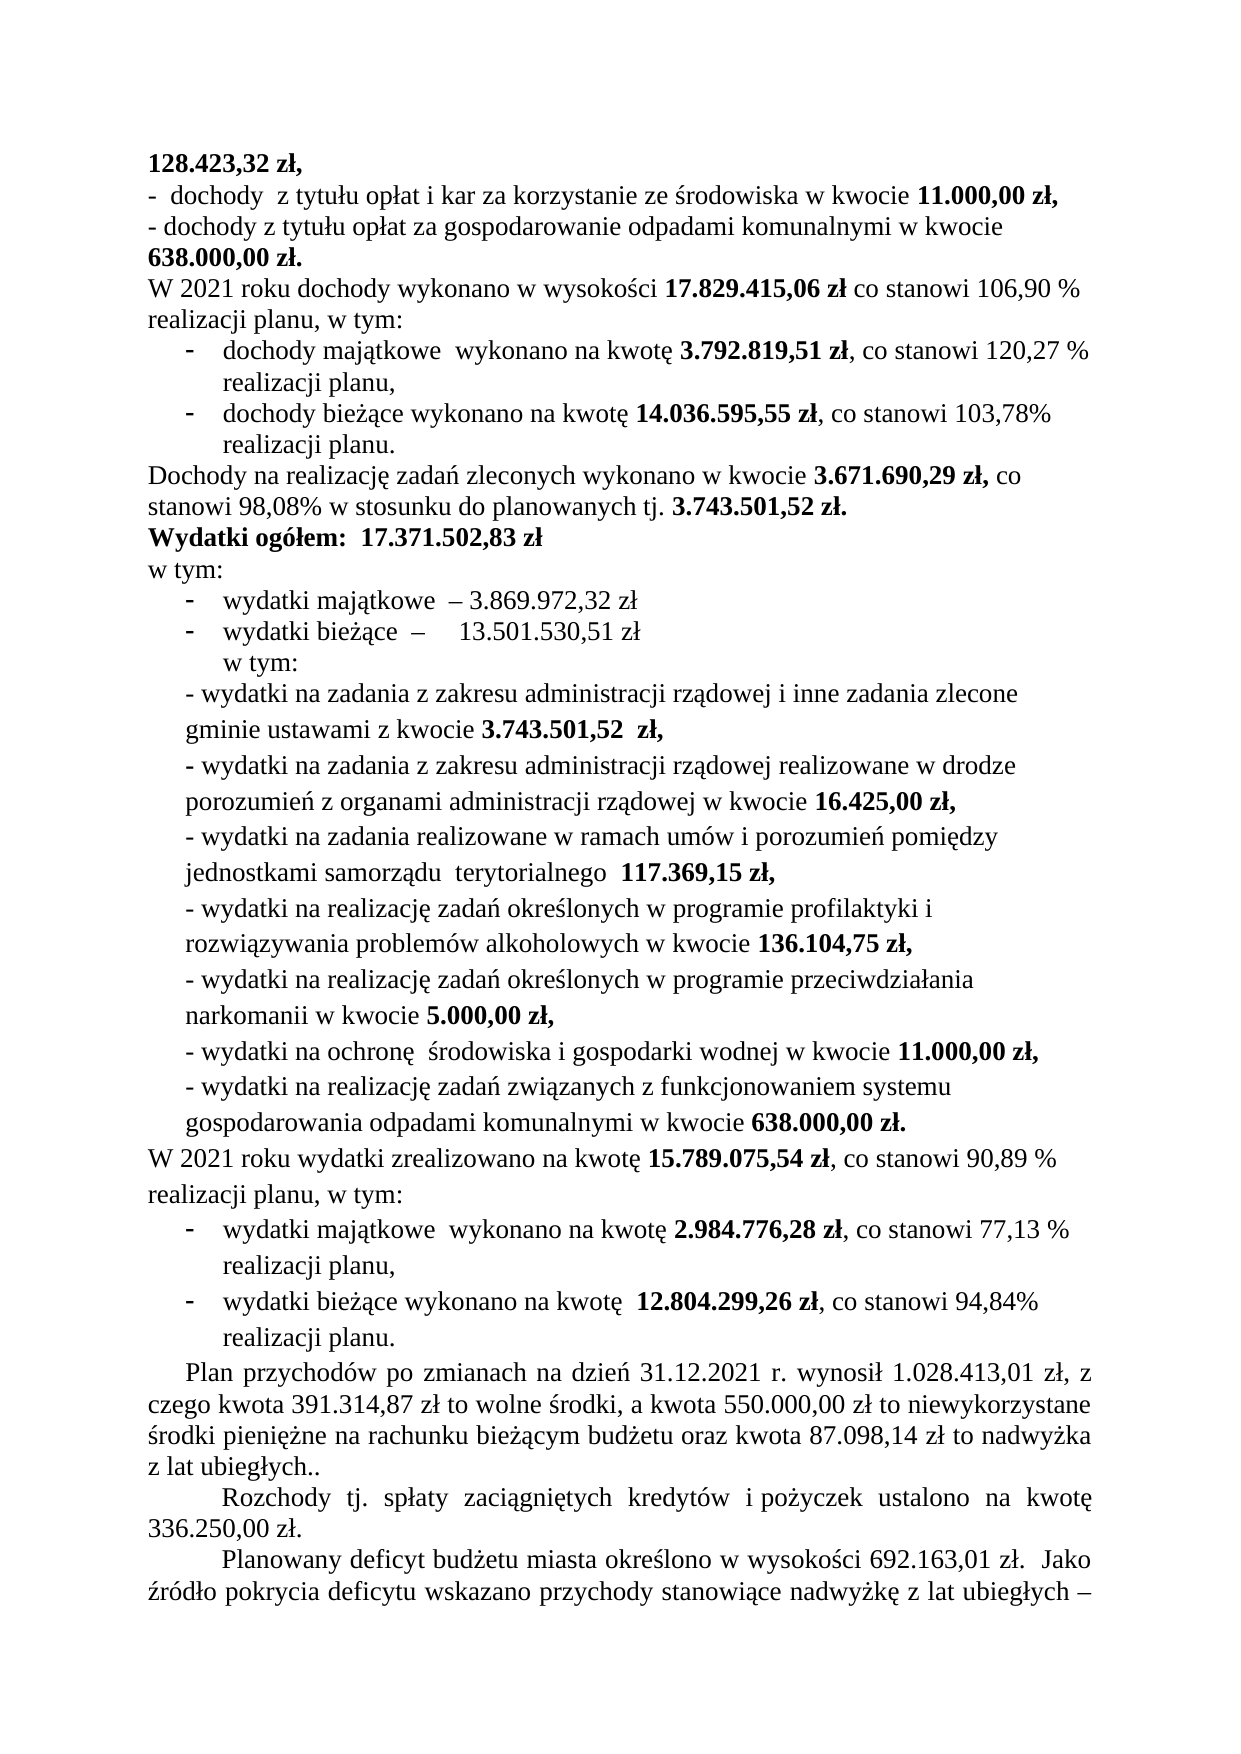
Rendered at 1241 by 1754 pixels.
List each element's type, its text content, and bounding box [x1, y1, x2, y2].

text - dochody z tytułu opłat za gospodarowanie odpadami komunalnymi w kwocie 638.000,00 zł. [148, 210, 1093, 272]
text w tym: [223, 646, 1093, 677]
text W 2021 roku wydatki zrealizowano na kwotę 15.789.075,54 zł, co stanowi 90,89 % realizacji planu, w tym: [148, 1142, 1093, 1209]
text w tym: [148, 553, 1093, 584]
text Dochody na realizację zadań zleconych wykonano w kwocie 3.671.690,29 zł, co stanowi 98,08% w stosunku do planowanych tj. 3.743.501,52 zł. [148, 459, 1093, 522]
list wydatki bieżące wykonano na kwotę 12.804.299,26 zł, co stanowi 94,84% realizacji planu. [185, 1285, 1093, 1352]
text Plan przychodów po zmianach na dzień 31.12.2021 r. wynosił 1.028.413,01 zł, z czego kwota 391.314,87 zł to wolne środki, a kwota 550.000,00 zł to niewykorzystane środki pieniężne na rachunku bieżącym budżetu oraz kwota 87.098,14 zł to nadwyżka z lat ubiegłych.. [148, 1357, 1093, 1481]
list wydatki majątkowe wykonano na kwotę 2.984.776,28 zł, co stanowi 77,13 % realizacji planu, [185, 1213, 1093, 1280]
list dochody majątkowe wykonano na kwotę 3.792.819,51 zł, co stanowi 120,27 % realizacji planu, [185, 334, 1093, 397]
list dochody bieżące wykonano na kwotę 14.036.595,55 zł, co stanowi 103,78% realizacji planu. [185, 397, 1093, 459]
text - dochody z tytułu opłat i kar za korzystanie ze środowiska w kwocie 11.000,00 zł, [148, 179, 1093, 210]
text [148, 148, 1093, 179]
list wydatki bieżące – 13.501.530,51 zł [185, 615, 1093, 646]
text - wydatki na ochronę środowiska i gospodarki wodnej w kwocie 11.000,00 zł, [185, 1035, 1093, 1066]
text Rozchody tj. spłaty zaciągniętych kredytów i pożyczek ustalono na kwotę 336.250,00 zł. [148, 1481, 1093, 1543]
text W 2021 roku dochody wykonano w wysokości 17.829.415,06 zł co stanowi 106,90 % realizacji planu, w tym: [148, 272, 1093, 334]
list wydatki majątkowe – 3.869.972,32 zł [185, 584, 1093, 615]
text - wydatki na realizację zadań określonych w programie przeciwdziałania narkomanii w kwocie 5.000,00 zł, [185, 963, 1093, 1030]
text - wydatki na realizację zadań związanych z funkcjonowaniem systemu gospodarowania odpadami komunalnymi w kwocie 638.000,00 zł. [185, 1071, 1093, 1137]
text - wydatki na realizację zadań określonych w programie profilaktyki i rozwiązywania problemów alkoholowych w kwocie 136.104,75 zł, [185, 892, 1093, 959]
text - wydatki na zadania z zakresu administracji rządowej i inne zadania zlecone gminie ustawami z kwocie 3.743.501,52 zł, [185, 677, 1093, 744]
text Wydatki ogółem: 17.371.502,83 zł [148, 522, 1093, 553]
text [148, 1543, 1093, 1606]
text - wydatki na zadania realizowane w ramach umów i porozumień pomiędzy jednostkami samorządu terytorialnego 117.369,15 zł, [185, 820, 1093, 887]
text - wydatki na zadania z zakresu administracji rządowej realizowane w drodze porozumień z organami administracji rządowej w kwocie 16.425,00 zł, [185, 749, 1093, 816]
